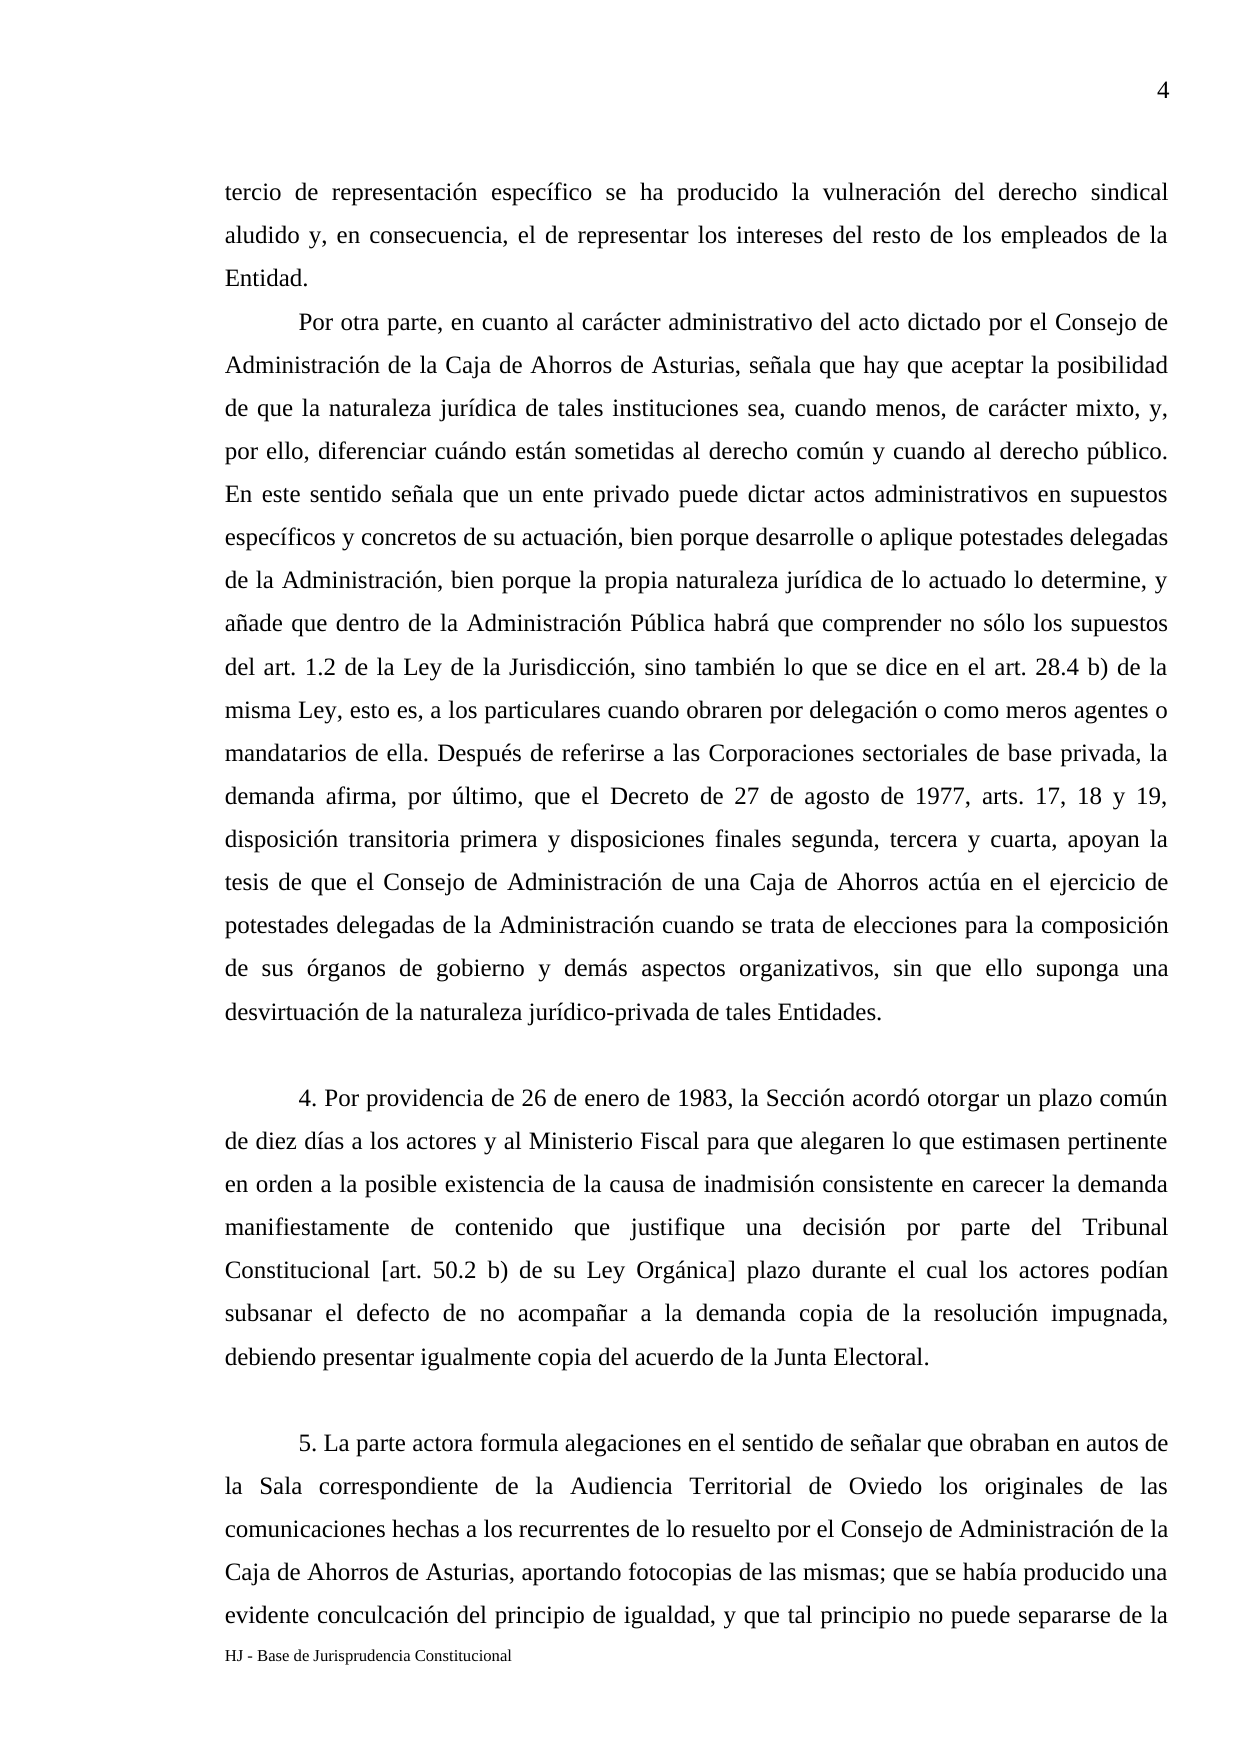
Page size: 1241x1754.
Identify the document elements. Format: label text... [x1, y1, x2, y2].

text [224, 177, 1169, 292]
text Por otra parte, en cuanto al carácter administrativo del acto dictado por el Consejo de Administración de la Caja de Ahorros de Asturias, señala que hay que aceptar la posibilidad de que la naturaleza jurídica de tales instituciones sea, cuando menos, de carácter mixto, y, por ello, diferenciar cuándo están sometidas al derecho común y cuando al derecho público. En este sentido señala que un ente privado puede dictar actos administrativos en supuestos específicos y concretos de su actuación, bien porque desarrolle o aplique potestades delegadas de la Administración, bien porque la propia naturaleza jurídica de lo actuado lo determine, y añade que dentro de la Administración Pública habrá que comprender no sólo los supuestos del art. 1.2 de la Ley de la Jurisdicción, sino también lo que se dice en el art. 28.4 b) de la misma Ley, esto es, a los particulares cuando obraren por delegación o como meros agentes o mandatarios de ella. Después de referirse a las Corporaciones sectoriales de base privada, la demanda afirma, por último, que el Decreto de 27 de agosto de 1977, arts. 17, 18 y 19, disposición transitoria primera y disposiciones finales segunda, tercera y cuarta, apoyan la tesis de que el Consejo de Administración de una Caja de Ahorros actúa en el ejercicio de potestades delegadas de la Administración cuando se trata de elecciones para la composición de sus órganos de gobierno y demás aspectos organizativos, sin que ello suponga una desvirtuación de la naturaleza jurídico-privada de tales Entidades. [224, 307, 1169, 1025]
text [224, 1428, 1169, 1629]
text 4. Por providencia de 26 de enero de 1983, la Sección acordó otorgar un plazo común de diez días a los actores y al Ministerio Fiscal para que alegaren lo que estimasen pertinente en orden a la posible existencia de la causa de inadmisión consistente en carecer la demanda manifiestamente de contenido que justifique una decisión por parte del Tribunal Constitucional [art. 50.2 b) de su Ley Orgánica] plazo durante el cual los actores podían subsanar el defecto de no acompañar a la demanda copia de la resolución impugnada, debiendo presentar igualmente copia del acuerdo de la Junta Electoral. [224, 1083, 1169, 1370]
